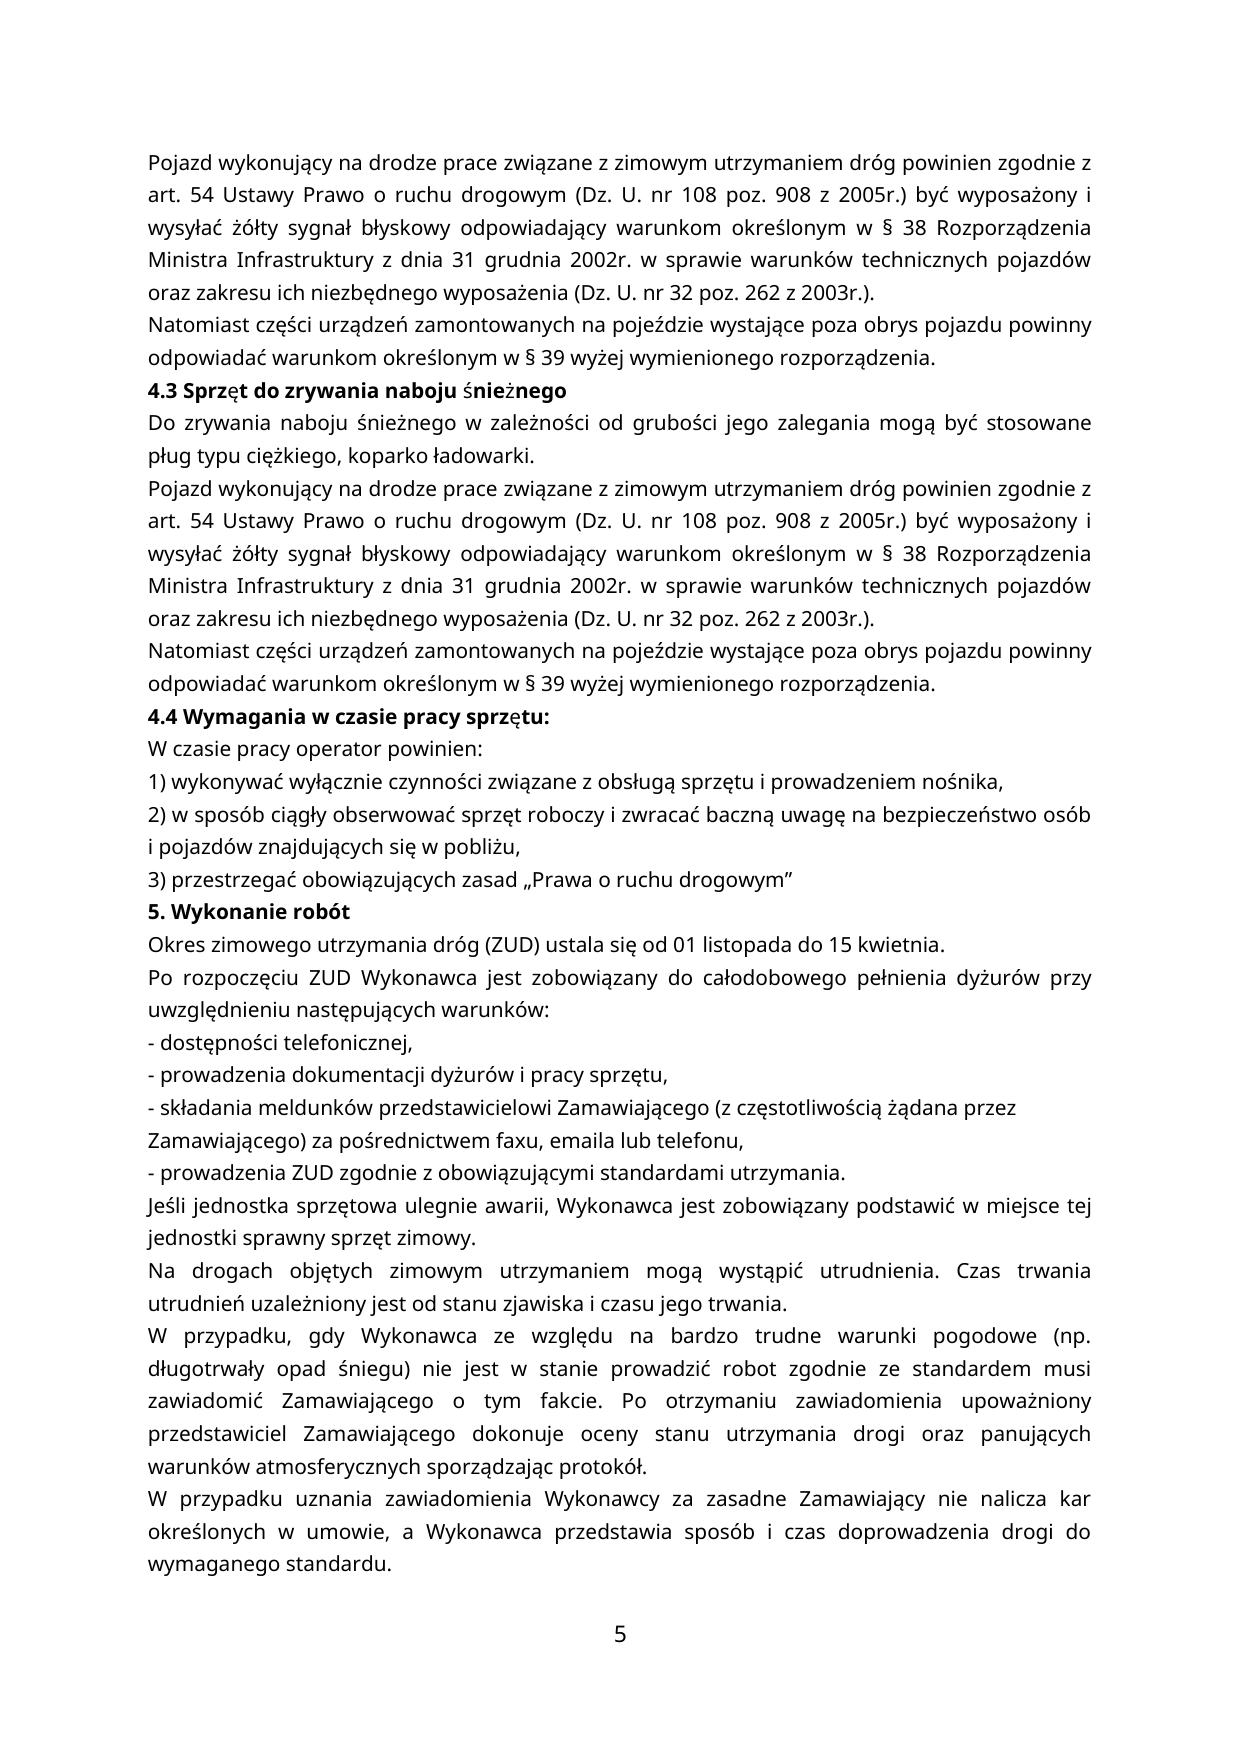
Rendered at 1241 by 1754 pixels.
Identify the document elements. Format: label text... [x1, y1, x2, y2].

text Zamawiającego) za pośrednictwem faxu, emaila lub telefonu, [148, 1126, 1093, 1154]
text - prowadzenia dokumentacji dyżurów i pracy sprzętu, [148, 1061, 1093, 1089]
text Okres zimowego utrzymania dróg (ZUD) ustala się od 01 listopada do 15 kwietnia. [148, 930, 1093, 958]
text W przypadku, gdy Wykonawca ze względu na bardzo trudne warunki pogodowe (np. długotrwały opad śniegu) nie jest w stanie prowadzić robot zgodnie ze standardem musi zawiadomić Zamawiającego o tym fakcie. Po otrzymaniu zawiadomienia upoważniony przedstawiciel Zamawiającego dokonuje oceny stanu utrzymania drogi oraz panujących warunków atmosferycznych sporządzając protokół. [148, 1321, 1093, 1480]
text W przypadku uznania zawiadomienia Wykonawcy za zasadne Zamawiający nie nalicza kar określonych w umowie, a Wykonawca przedstawia sposób i czas doprowadzenia drogi do wymaganego standardu. [148, 1484, 1093, 1578]
text Pojazd wykonujący na drodze prace związane z zimowym utrzymaniem dróg powinien zgodnie z art. 54 Ustawy Prawo o ruchu drogowym (Dz. U. nr 108 poz. 908 z 2005r.) być wyposażony i wysyłać żółty sygnał błyskowy odpowiadający warunkom określonym w § 38 Rozporządzenia Ministra Infrastruktury z dnia 31 grudnia 2002r. w sprawie warunków technicznych pojazdów oraz zakresu ich niezbędnego wyposażenia (Dz. U. nr 32 poz. 262 z 2003r.). [148, 474, 1093, 632]
text Jeśli jednostka sprzętowa ulegnie awarii, Wykonawca jest zobowiązany podstawić w miejsce tej jednostki sprawny sprzęt zimowy. [148, 1191, 1093, 1252]
text 3) przestrzegać obowiązujących zasad „Prawa o ruchu drogowym” [148, 865, 1093, 893]
text 1) wykonywać wyłącznie czynności związane z obsługą sprzętu i prowadzeniem nośnika, [148, 767, 1093, 796]
text 4.4 Wymagania w czasie pracy sprzętu: [148, 702, 1093, 730]
text Pojazd wykonujący na drodze prace związane z zimowym utrzymaniem dróg powinien zgodnie z art. 54 Ustawy Prawo o ruchu drogowym (Dz. U. nr 108 poz. 908 z 2005r.) być wyposażony i wysyłać żółty sygnał błyskowy odpowiadający warunkom określonym w § 38 Rozporządzenia Ministra Infrastruktury z dnia 31 grudnia 2002r. w sprawie warunków technicznych pojazdów oraz zakresu ich niezbędnego wyposażenia (Dz. U. nr 32 poz. 262 z 2003r.). [148, 148, 1093, 306]
text - dostępności telefonicznej, [148, 1028, 1093, 1056]
text - składania meldunków przedstawicielowi Zamawiającego (z częstotliwością żądana przez [148, 1093, 1093, 1122]
text Do zrywania naboju śnieżnego w zależności od grubości jego zalegania mogą być stosowane pług typu ciężkiego, koparko ładowarki. [148, 408, 1093, 469]
text Natomiast części urządzeń zamontowanych na pojeździe wystające poza obrys pojazdu powinny odpowiadać warunkom określonym w § 39 wyżej wymienionego rozporządzenia. [148, 637, 1093, 698]
text Po rozpoczęciu ZUD Wykonawca jest zobowiązany do całodobowego pełnienia dyżurów przy uwzględnieniu następujących warunków: [148, 963, 1093, 1024]
text - prowadzenia ZUD zgodnie z obowiązującymi standardami utrzymania. [148, 1158, 1093, 1187]
text 2) w sposób ciągły obserwować sprzęt roboczy i zwracać baczną uwagę na bezpieczeństwo osób i pojazdów znajdujących się w pobliżu, [148, 800, 1093, 861]
text 4.3 Sprzęt do zrywania naboju śnieżnego [148, 376, 1093, 404]
text 5. Wykonanie robót [148, 897, 1093, 926]
text Natomiast części urządzeń zamontowanych na pojeździe wystające poza obrys pojazdu powinny odpowiadać warunkom określonym w § 39 wyżej wymienionego rozporządzenia. [148, 311, 1093, 372]
text W czasie pracy operator powinien: [148, 734, 1093, 763]
text Na drogach objętych zimowym utrzymaniem mogą wystąpić utrudnienia. Czas trwania utrudnień uzależniony jest od stanu zjawiska i czasu jego trwania. [148, 1256, 1093, 1317]
